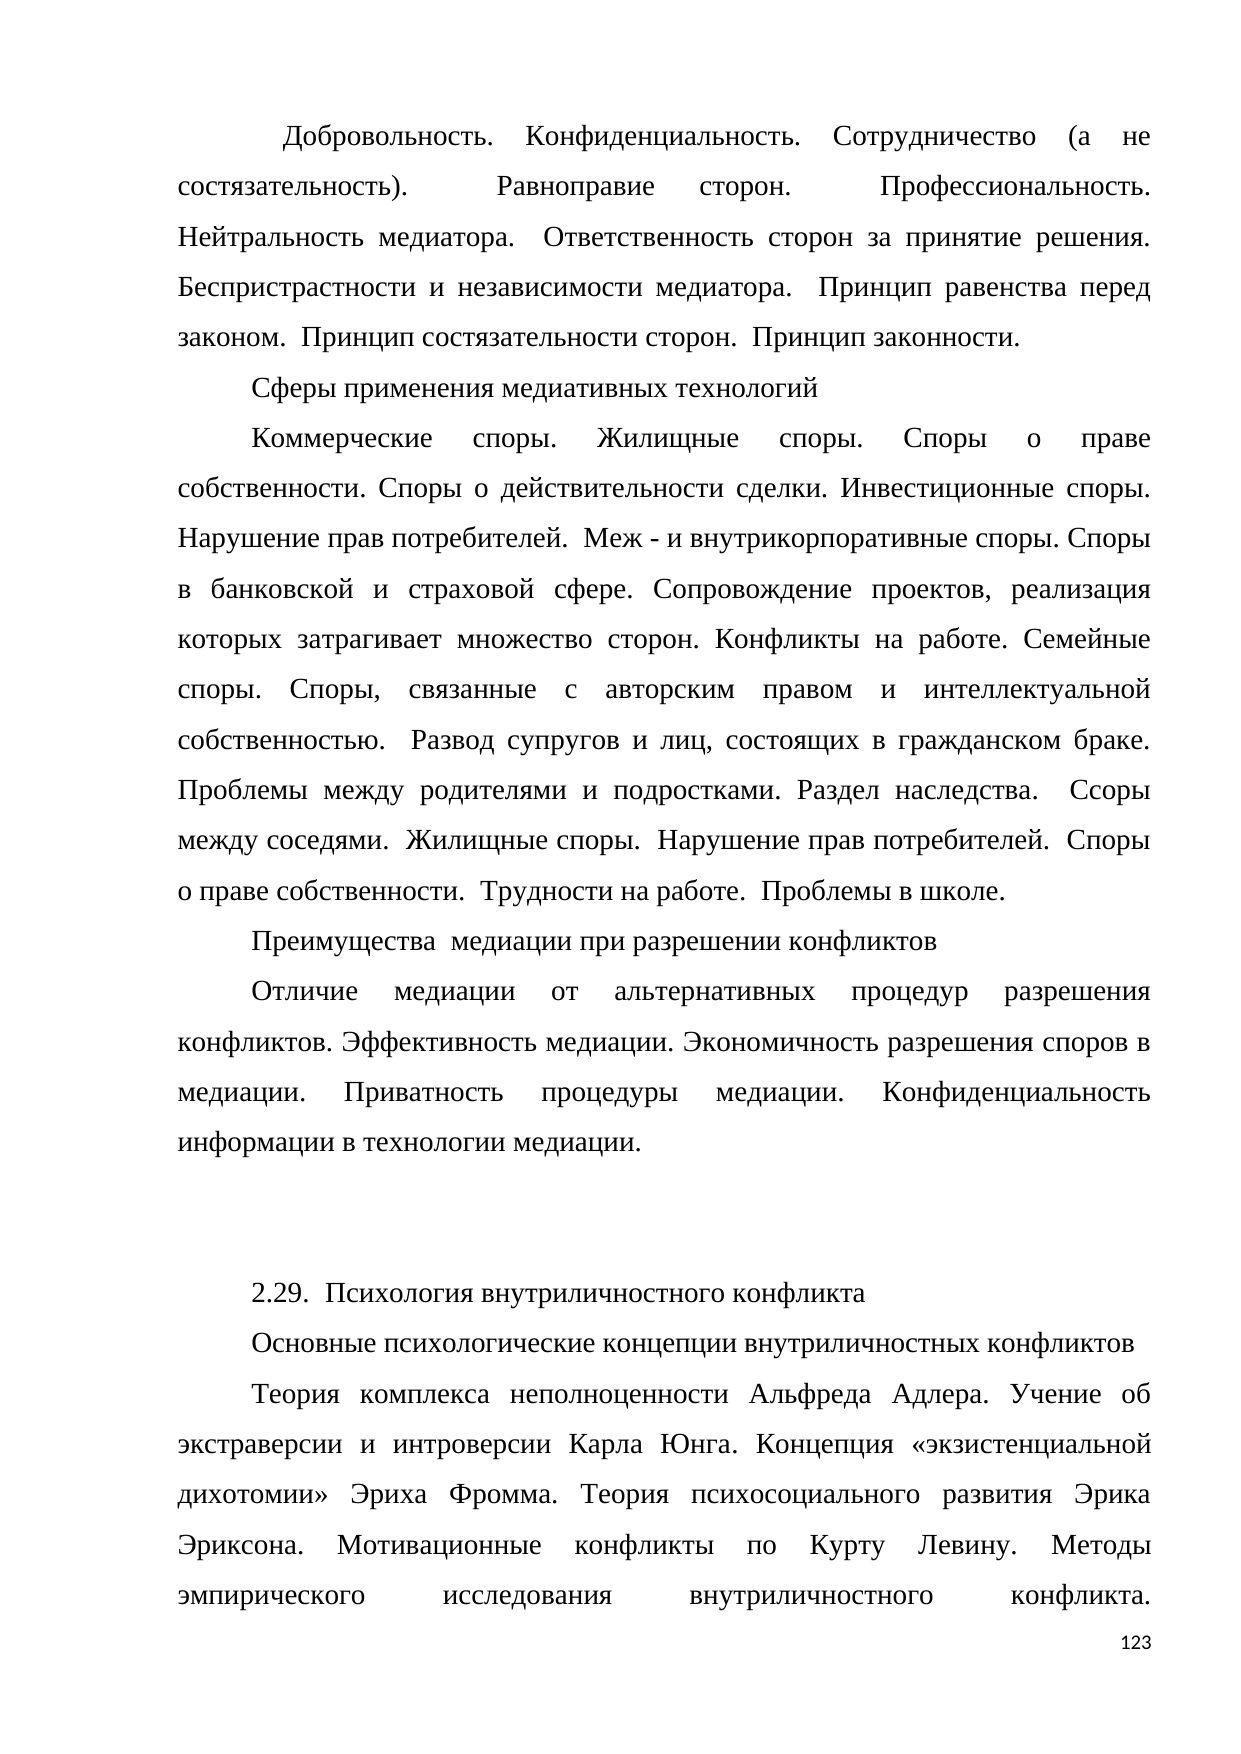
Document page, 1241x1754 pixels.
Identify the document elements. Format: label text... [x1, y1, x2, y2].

text Основные психологические концепции внутриличностных конфликтов [177, 1326, 1152, 1359]
list Сферы применения медиативных технологий [251, 370, 1152, 403]
list Преимущества медиации при разрешении конфликтов [251, 923, 1152, 957]
text Отличие медиации от альтернативных процедур разрешения конфликтов. Эффективность медиации. Экономичность разрешения споров в медиации. Приватность процедуры медиации. Конфиденциальность информации в технологии медиации. [177, 973, 1152, 1158]
list Психология внутриличностного конфликта [177, 1275, 1152, 1309]
text Коммерческие споры. Жилищные споры. Споры о праве собственности. Споры о действительности сделки. Инвестиционные споры. Нарушение прав потребителей. Меж - и внутрикорпоративные споры. Споры в банковской и страховой сфере. Сопровождение проектов, реализация которых затрагивает множество сторон. Конфликты на работе. Семейные споры. Споры, связанные с авторским правом и интеллектуальной собственностью. Развод супругов и лиц, состоящих в гражданском браке. Проблемы между родителями и подростками. Раздел наследства. Ссоры между соседями. Жилищные споры. Нарушение прав потребителей. Споры о праве собственности. Трудности на работе. Проблемы в школе. [177, 420, 1152, 906]
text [177, 1376, 1152, 1611]
text Добровольность. Конфиденциальность. Сотрудничество (а не состязательность). Равноправие сторон. Профессиональность. Нейтральность медиатора. Ответственность сторон за принятие решения. Беспристрастности и независимости медиатора. Принцип равенства перед законом. Принцип состязательности сторон. Принцип законности. [177, 118, 1152, 353]
